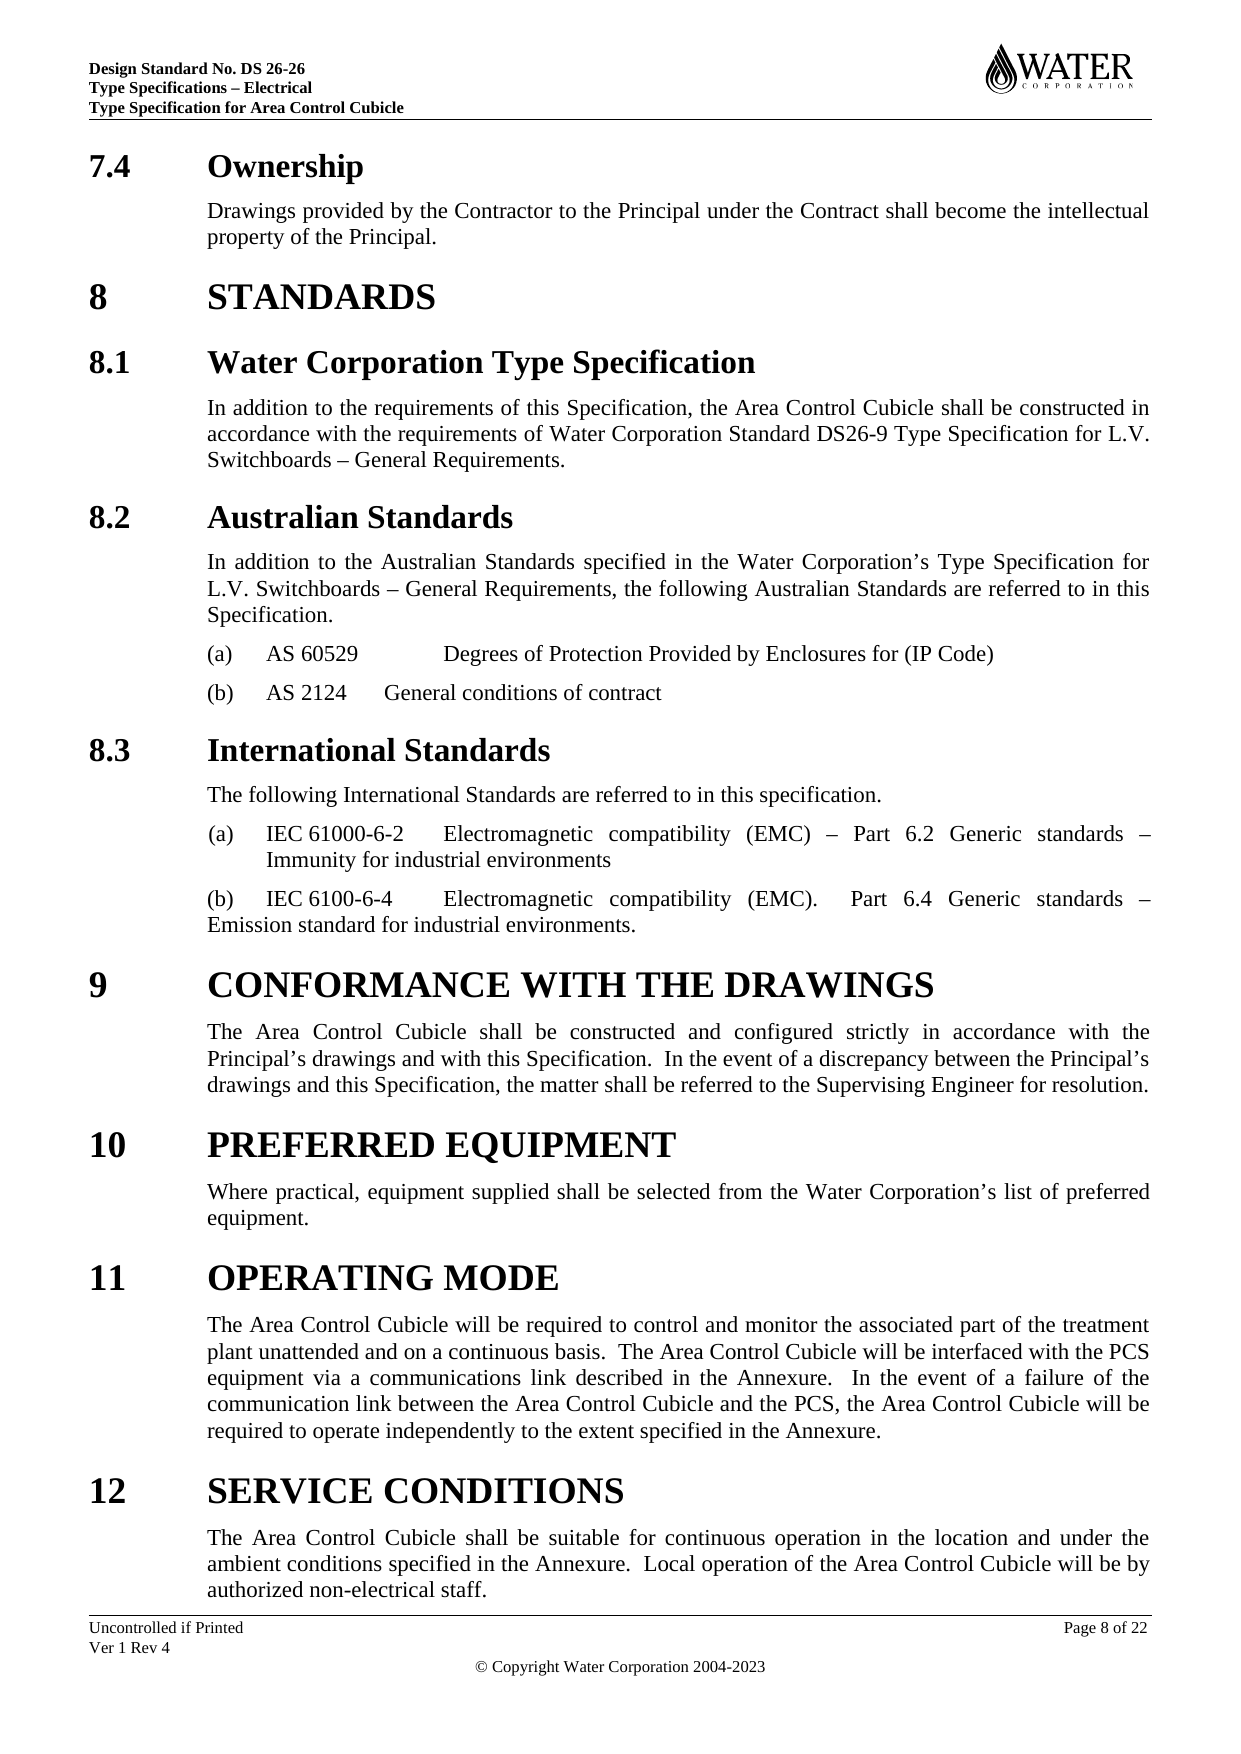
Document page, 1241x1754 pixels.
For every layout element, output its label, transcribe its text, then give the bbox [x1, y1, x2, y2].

subtitle CONFORMANCE WITH THE DRAWINGS [89, 963, 1152, 1006]
text The Area Control Cubicle shall be constructed and configured strictly in accordance with the Principal’s drawings and with this Specification. In the event of a discrepancy between the Principal’s drawings and this Specification, the matter shall be referred to the Supervising Engineer for resolution. [207, 1018, 1152, 1097]
text The following International Standards are referred to in this specification. [207, 781, 1152, 807]
subtitle SERVICE CONDITIONS [89, 1468, 1152, 1511]
text (a) IEC 61000-6-2 Electromagnetic compatibility (EMC) – Part 6.2 Generic standards – Immunity for industrial environments [208, 820, 1152, 873]
text In addition to the Australian Standards specified in the Water Corporation’s Type Specification for L.V. Switchboards – General Requirements, the following Australian Standards are referred to in this Specification. [207, 548, 1152, 627]
subtitle Water Corporation Type Specification [89, 343, 1152, 381]
text The Area Control Cubicle shall be suitable for continuous operation in the location and under the ambient conditions specified in the Annexure. Local operation of the Area Control Cubicle will be by authorized non-electrical staff. [207, 1524, 1152, 1603]
subtitle Australian Standards [89, 498, 1152, 536]
text (b) IEC 6100-6-4 Electromagnetic compatibility (EMC). Part 6.4 Generic standards – Emission standard for industrial environments. [207, 885, 1152, 938]
text The Area Control Cubicle will be required to control and monitor the associated part of the treatment plant unattended and on a continuous basis. The Area Control Cubicle will be interfaced with the PCS equipment via a communications link described in the Annexure. In the event of a failure of the communication link between the Area Control Cubicle and the PCS, the Area Control Cubicle will be required to operate independently to the extent specified in the Annexure. [207, 1311, 1152, 1443]
text (a) AS 60529 Degrees of Protection Provided by Enclosures for (IP Code) [207, 640, 1152, 666]
text In addition to the requirements of this Specification, the Area Control Cubicle shall be constructed in accordance with the requirements of Water Corporation Standard DS26-9 Type Specification for L.V. Switchboards – General Requirements. [207, 393, 1152, 473]
subtitle Ownership [89, 146, 1152, 184]
text Where practical, equipment supplied shall be selected from the Water Corporation’s list of preferred equipment. [207, 1178, 1152, 1231]
subtitle PREFERRED EQUIPMENT [89, 1122, 1152, 1166]
subtitle International Standards [89, 730, 1152, 768]
subtitle STANDARDS [89, 274, 1152, 318]
text (b) AS 2124 General conditions of contract [207, 679, 1152, 705]
text Drawings provided by the Contractor to the Principal under the Contract shall become the intellectual property of the Principal. [207, 197, 1152, 249]
subtitle OPERATING MODE [89, 1256, 1152, 1299]
